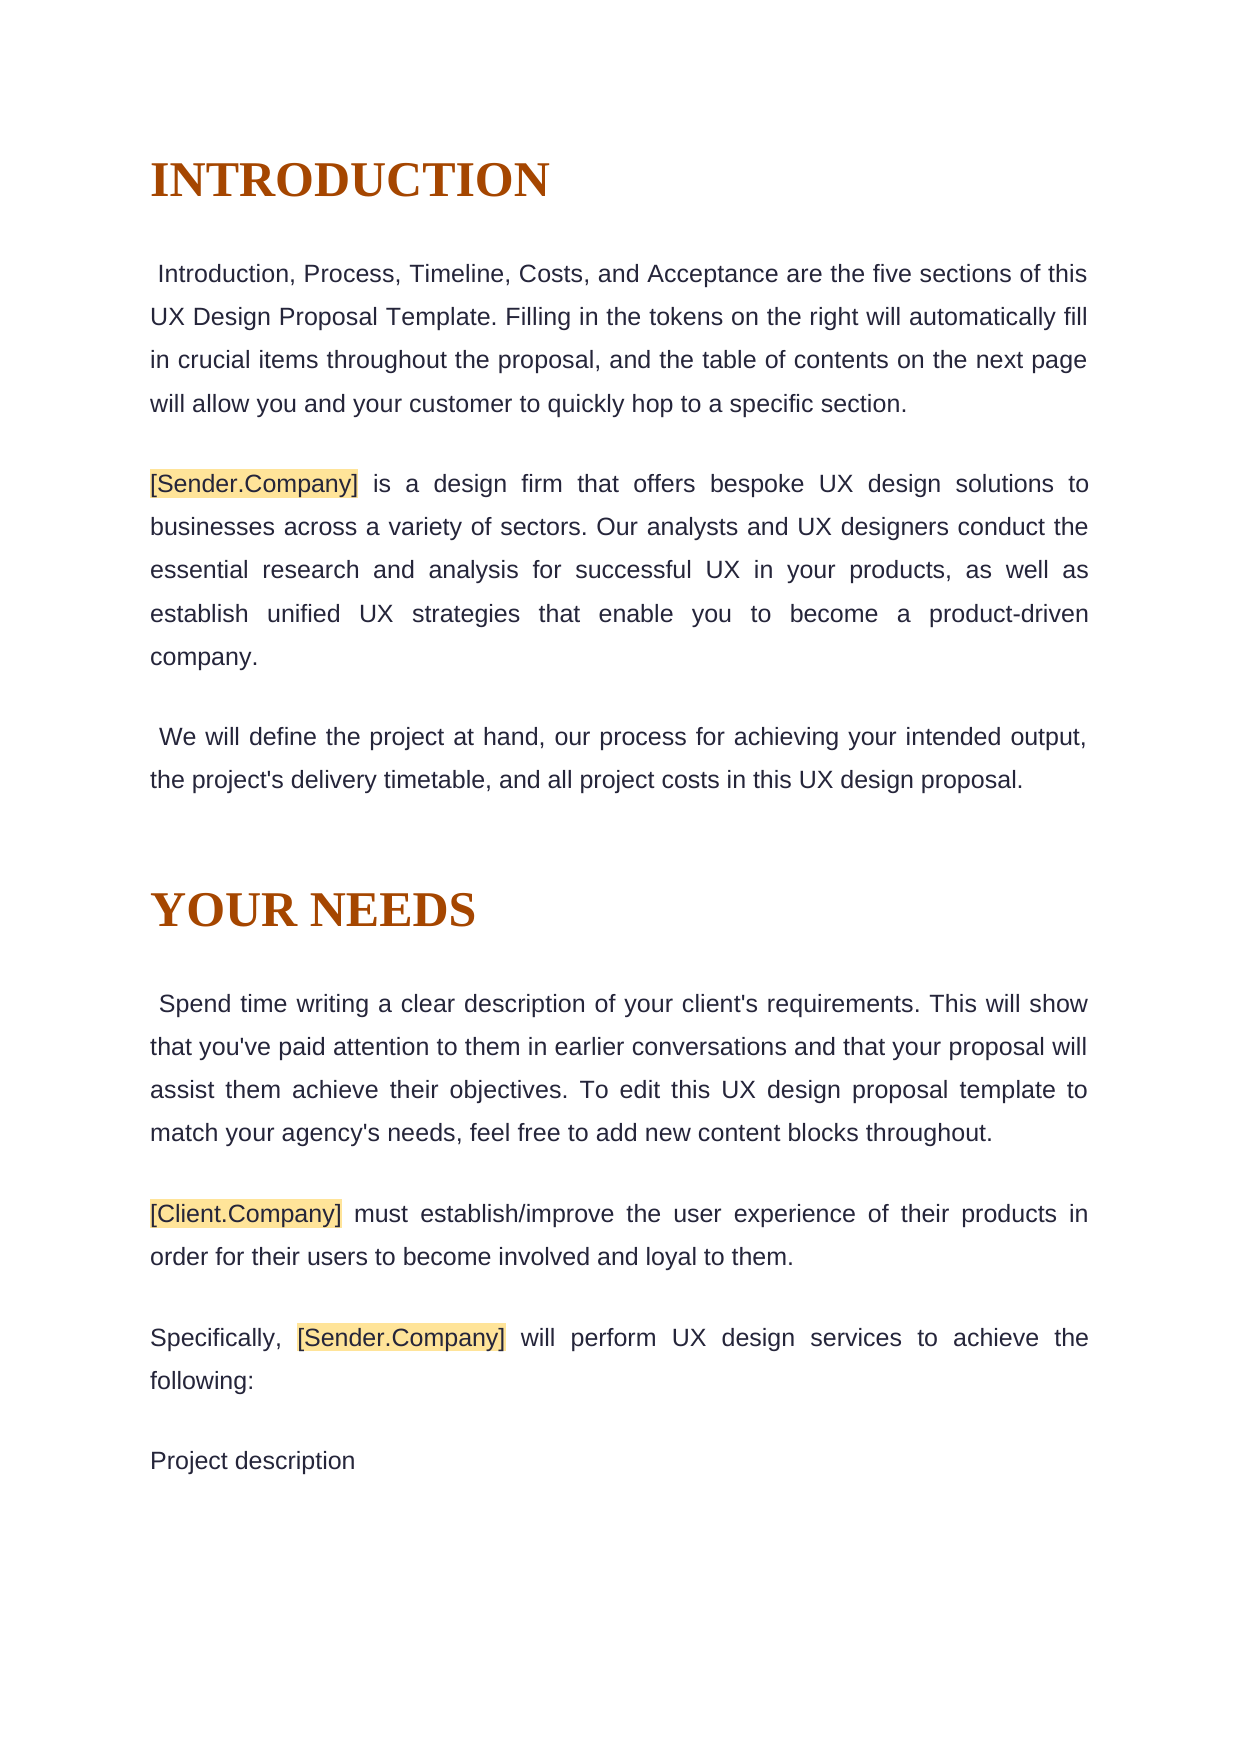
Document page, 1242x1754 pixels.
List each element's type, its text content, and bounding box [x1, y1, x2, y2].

text Spend time writing a clear description of your client's requirements. This will show that you've paid attention to them in earlier conversations and that your proposal will assist them achieve their objectives. To edit this UX design proposal template to match your agency's needs, feel free to add new content blocks throughout. [150, 989, 1090, 1147]
text [Sender.Company] is a design firm that offers bespoke UX design solutions to businesses across a variety of sectors. Our analysts and UX designers conduct the essential research and analysis for successful UX in your products, as well as establish unified UX strategies that enable you to become a product-driven company. [150, 469, 1090, 671]
subtitle YOUR NEEDS [150, 879, 1127, 937]
subtitle INTRODUCTION [150, 150, 1127, 207]
text Introduction, Process, Timeline, Costs, and Acceptance are the five sections of this UX Design Proposal Template. Filling in the tokens on the right will automatically fill in crucial items throughout the proposal, and the table of contents on the next page will allow you and your customer to quickly hop to a specific section. [150, 259, 1090, 417]
text Project description [150, 1446, 1127, 1475]
text We will define the project at hand, our process for achieving your intended output, the project's delivery timetable, and all project costs in this UX design proposal. [150, 722, 1089, 794]
text Specifically, [Sender.Company] will perform UX design services to achieve the following: [150, 1322, 1089, 1394]
text [Client.Company] must establish/improve the user experience of their products in order for their users to become involved and loyal to them. [150, 1199, 1089, 1271]
